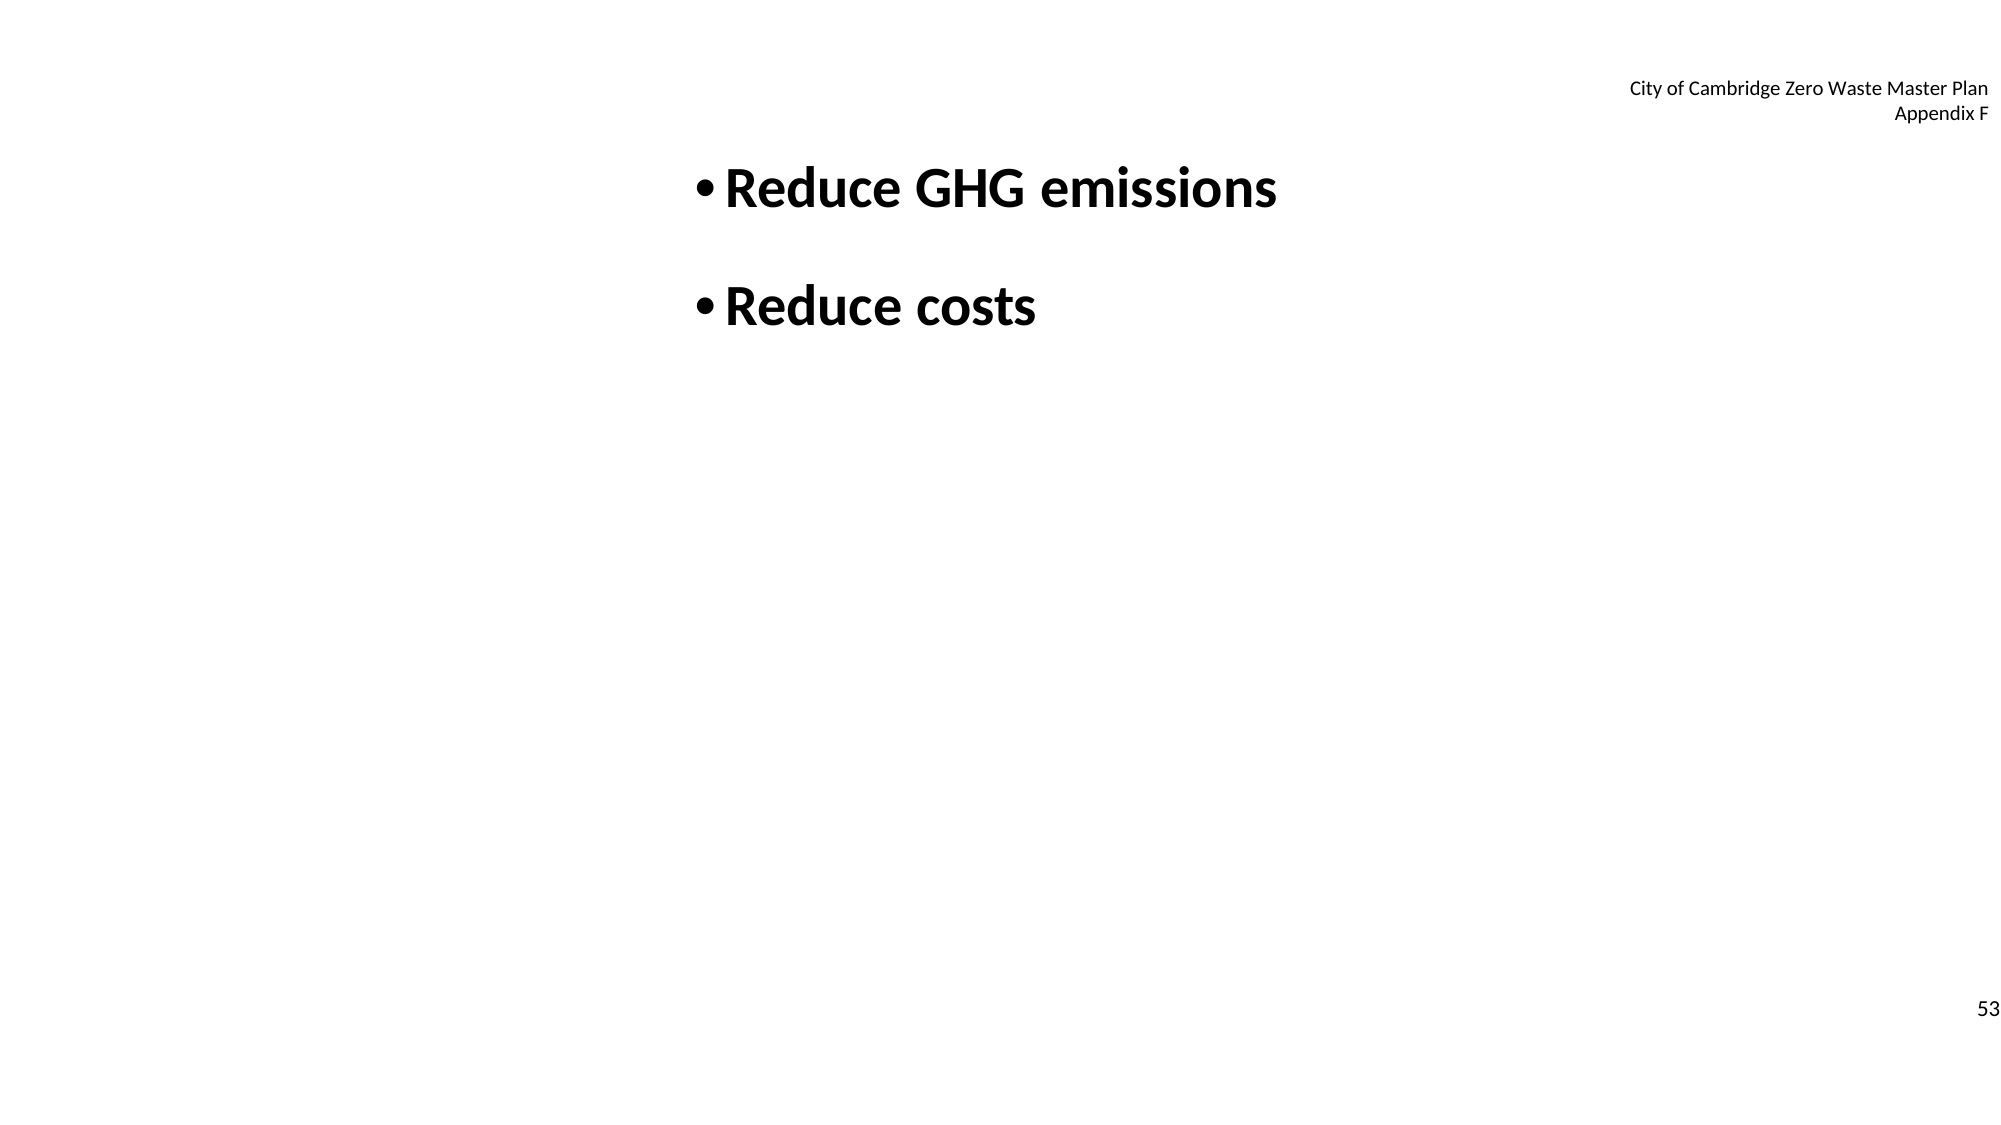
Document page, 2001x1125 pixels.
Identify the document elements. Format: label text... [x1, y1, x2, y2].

list Reduce GHG emissions [695, 151, 2000, 222]
list Reduce costs [695, 269, 2000, 340]
